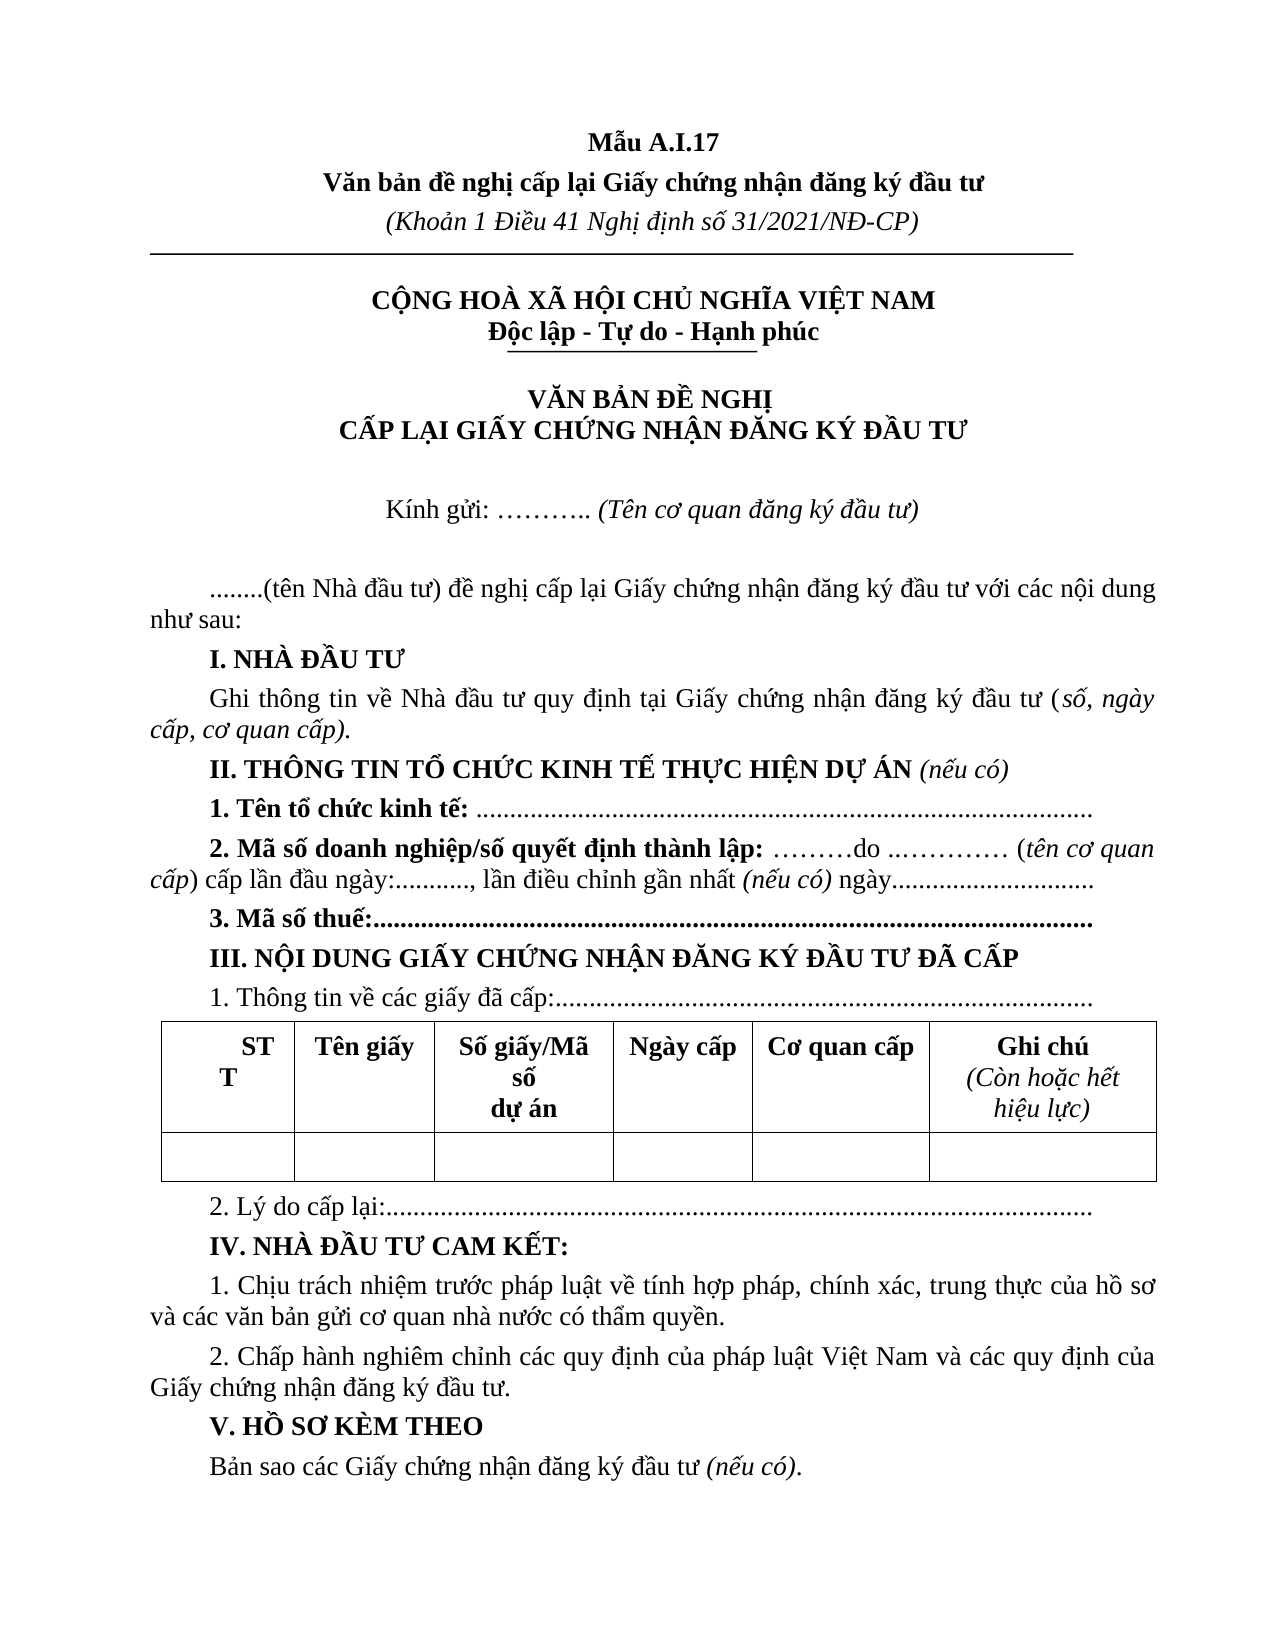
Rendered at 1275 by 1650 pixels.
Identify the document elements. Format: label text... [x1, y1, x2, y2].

text III. NỘI DUNG GIẤY CHỨNG NHẬN ĐĂNG KÝ ĐẦU TƯ ĐÃ CẤP [150, 942, 1157, 973]
text Mẫu A.I.17 [150, 126, 1157, 158]
text V. HỒ SƠ KÈM THEO [150, 1410, 1157, 1442]
text Ghi thông tin về Nhà đầu tư quy định tại Giấy chứng nhận đăng ký đầu tư (số, ngày cấp, cơ quan cấp). [150, 682, 1157, 744]
table_cell [753, 1133, 929, 1181]
table_header Ngày cấp [614, 1022, 752, 1132]
table_header STT [162, 1022, 294, 1132]
text 2. Lý do cấp lại: [150, 1190, 1157, 1221]
text (Khoản 1 Điều 41 Nghị định số 31/2021/NĐ-CP) [150, 205, 1157, 237]
table_header Số giấy/Mã số dự án [435, 1022, 613, 1132]
text 3. Mã số thuế: [150, 902, 1157, 933]
text VĂN BẢN ĐỀ NGHỊ CẤP LẠI GIẤY CHỨNG NHẬN ĐĂNG KÝ ĐẦU TƯ [150, 383, 1157, 445]
text Bản sao các Giấy chứng nhận đăng ký đầu tư (nếu có). [150, 1450, 1157, 1481]
text 1. Tên tổ chức kinh tế: [150, 792, 1157, 823]
text Văn bản đề nghị cấp lại Giấy chứng nhận đăng ký đầu tư [150, 166, 1157, 197]
table_header Tên giấy [295, 1022, 434, 1132]
text Kính gửi: ……….. (Tên cơ quan đăng ký đầu tư) [150, 493, 1157, 524]
text I. NHÀ ĐẦU TƯ [150, 643, 1157, 674]
table_cell [162, 1133, 294, 1181]
text II. THÔNG TIN TỔ CHỨC KINH TẾ THỰC HIỆN DỰ ÁN (nếu có) [150, 753, 1157, 784]
table_cell [435, 1133, 613, 1181]
text ........(tên Nhà đầu tư) đề nghị cấp lại Giấy chứng nhận đăng ký đầu tư với các nội dung như sau: [150, 572, 1157, 634]
text 2. Chấp hành nghiêm chỉnh các quy định của pháp luật Việt Nam và các quy định của Giấy chứng nhận đăng ký đầu tư. [150, 1340, 1157, 1402]
text 2. Mã số doanh nghiệp/số quyết định thành lập: ………do ..………… (tên cơ quan cấp) cấp lần đầu ngày:..........., lần điều chỉnh gần nhất (nếu có) ngày [150, 832, 1157, 894]
text 1. Chịu trách nhiệm trước pháp luật về tính hợp pháp, chính xác, trung thực của hồ sơ và các văn bản gửi cơ quan nhà nước có thẩm quyền. [150, 1269, 1157, 1331]
text 1. Thông tin về các giấy đã cấp: [150, 981, 1157, 1012]
table_header Cơ quan cấp [753, 1022, 929, 1132]
table_header Ghi chú (Còn hoặc hết hiệu lực) [930, 1022, 1156, 1132]
table_cell [614, 1133, 752, 1181]
text CỘNG HOÀ XÃ HỘI CHỦ NGHĨA VIỆT NAM Độc lập - Tự do - Hạnh phúc [150, 284, 1157, 375]
text IV. NHÀ ĐẦU TƯ CAM KẾT: [150, 1230, 1157, 1261]
table_cell [930, 1133, 1156, 1181]
table_cell [295, 1133, 434, 1181]
